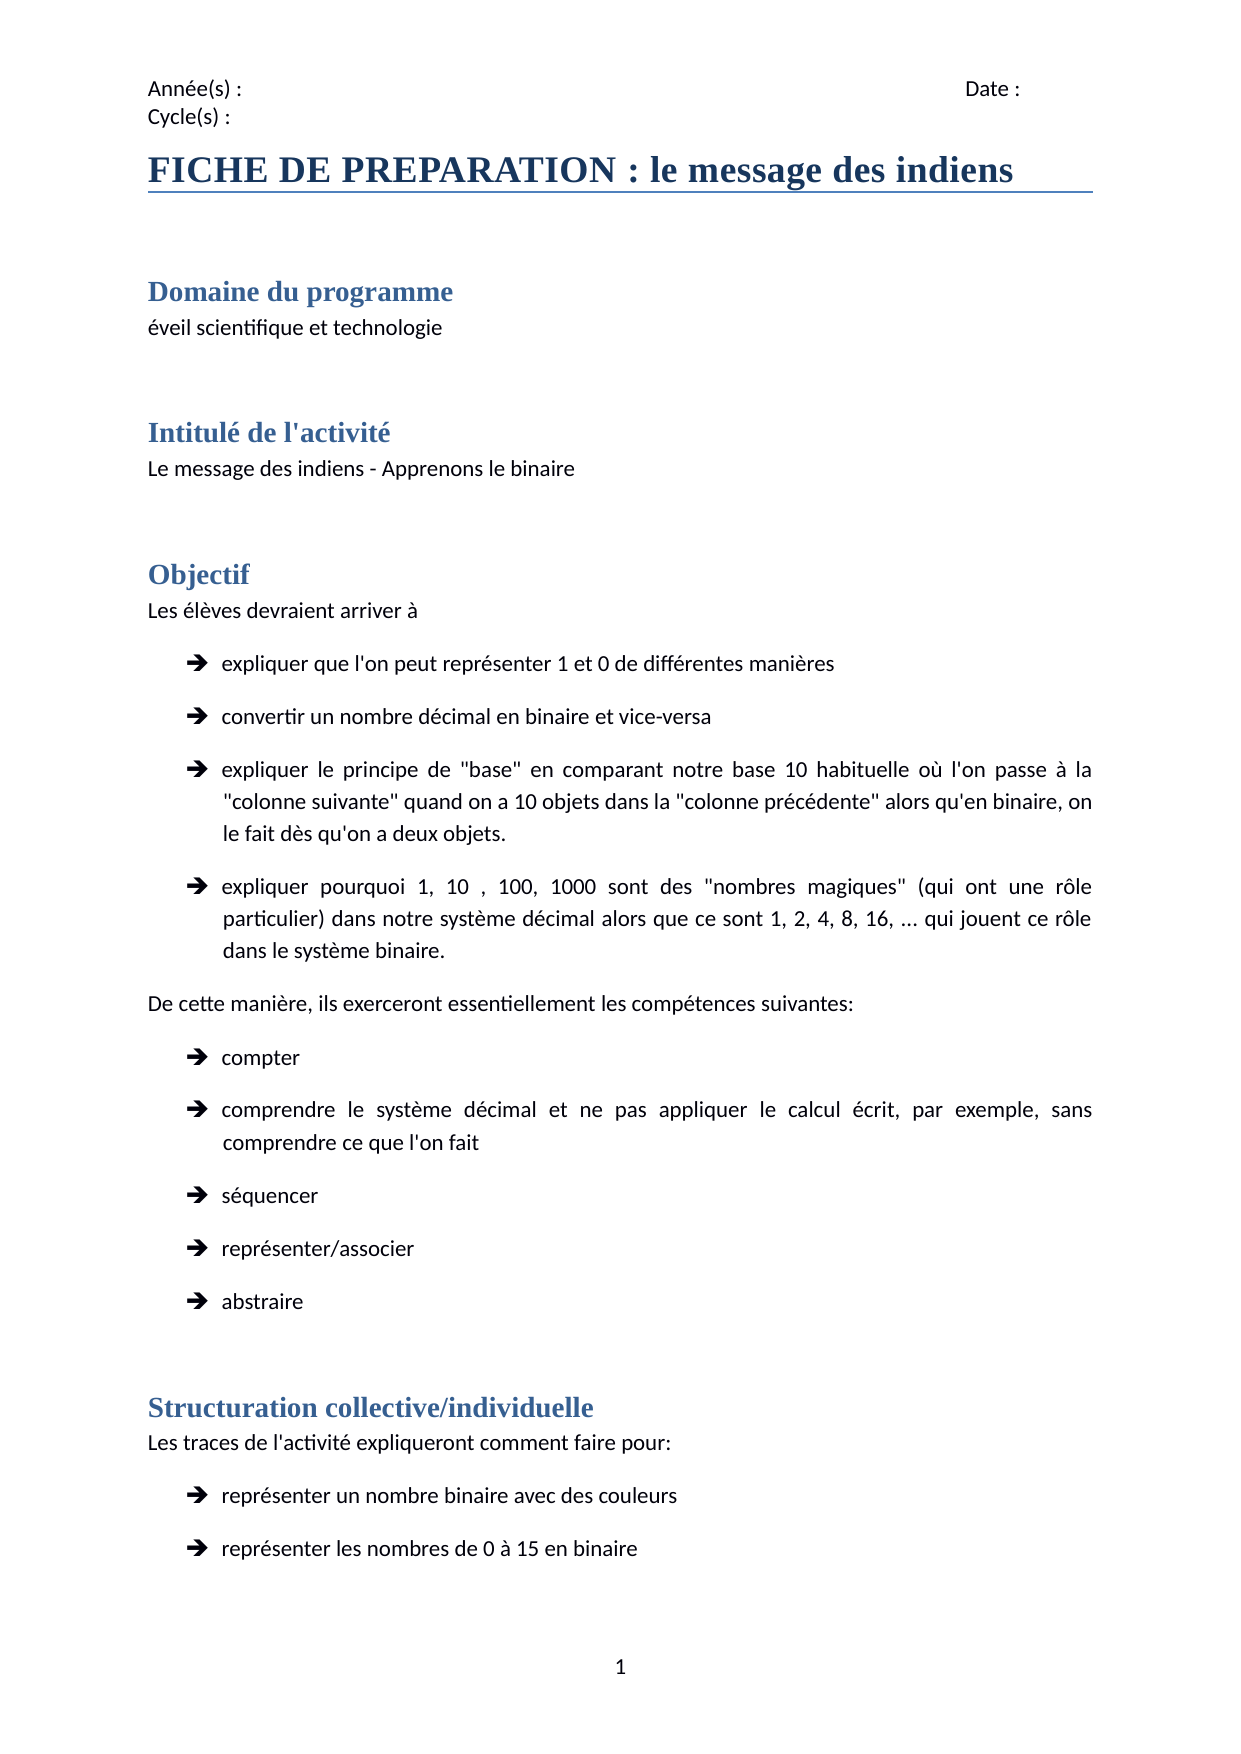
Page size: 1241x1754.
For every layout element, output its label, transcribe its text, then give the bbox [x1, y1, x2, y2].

list représenter un nombre binaire avec des couleurs [185, 1481, 1093, 1509]
list convertir un nombre décimal en binaire et vice-versa [185, 702, 1093, 730]
list compter [185, 1043, 1093, 1071]
subtitle Objectif [148, 557, 1093, 591]
subtitle Structuration collective/individuelle [148, 1390, 1093, 1423]
list expliquer le principe de "base" en comparant notre base 10 habituelle où l'on passe à la "colonne suivante" quand on a 10 objets dans la "colonne précédente" alors qu'en binaire, on le fait dès qu'on a deux objets. [185, 755, 1093, 847]
list représenter/associer [185, 1234, 1093, 1262]
text Les traces de l'activité expliqueront comment faire pour: [148, 1428, 1093, 1456]
list expliquer pourquoi 1, 10 , 100, 1000 sont des "nombres magiques" (qui ont une rôle particulier) dans notre système décimal alors que ce sont 1, 2, 4, 8, 16, ... qui jouent ce rôle dans le système binaire. [185, 872, 1093, 964]
list abstraire [185, 1287, 1093, 1315]
text Les élèves devraient arriver à [148, 596, 1093, 624]
subtitle Domaine du programme [148, 274, 1093, 308]
list comprendre le système décimal et ne pas appliquer le calcul écrit, par exemple, sans comprendre ce que l'on fait [185, 1096, 1093, 1156]
list séquencer [185, 1181, 1093, 1209]
title FICHE DE PREPARATION : le message des indiens [148, 148, 1093, 191]
text éveil scientifique et technologie [148, 313, 1093, 341]
list représenter les nombres de 0 à 15 en binaire [185, 1534, 1093, 1562]
text De cette manière, ils exerceront essentiellement les compétences suivantes: [148, 989, 1093, 1018]
text Le message des indiens - Apprenons le binaire [148, 454, 1093, 482]
list expliquer que l'on peut représenter 1 et 0 de différentes manières [185, 649, 1093, 677]
subtitle Intitulé de l'activité [148, 416, 1093, 449]
